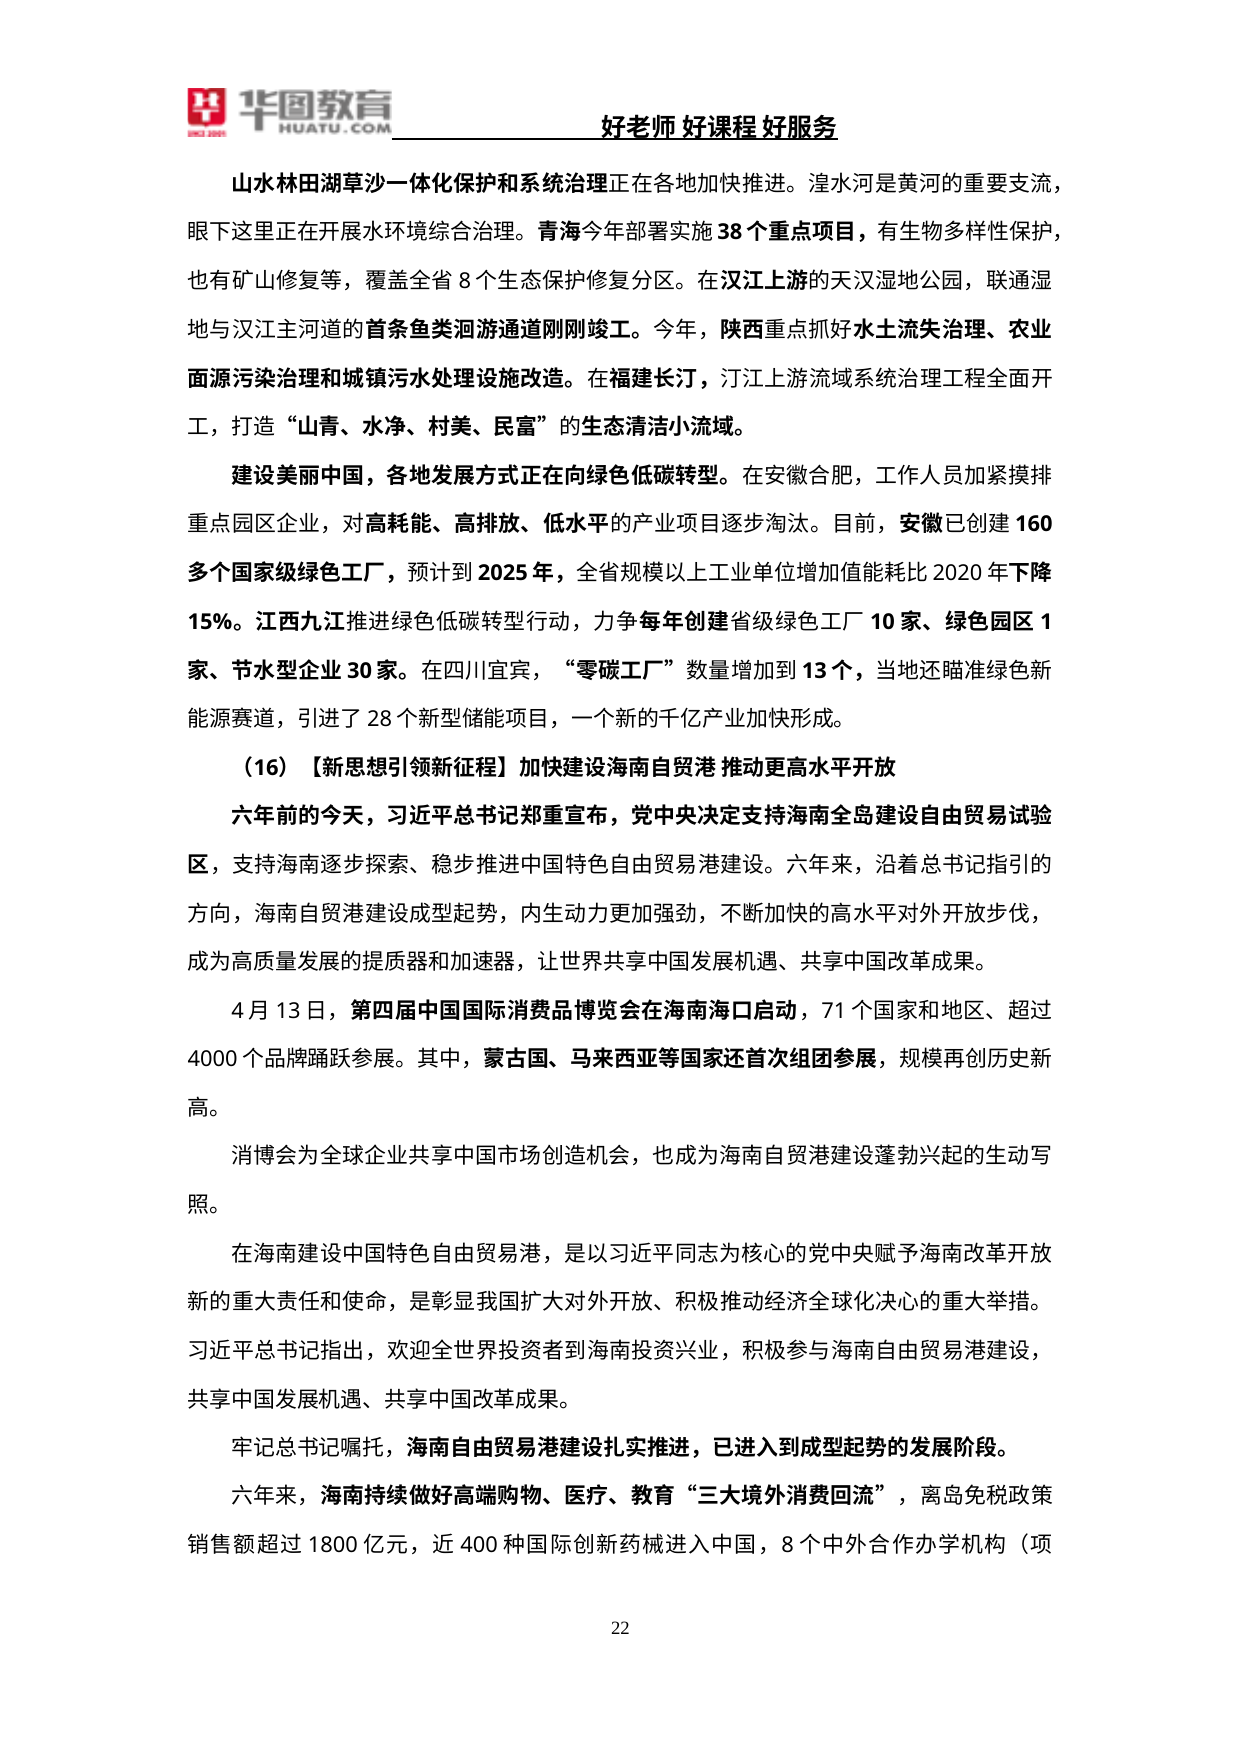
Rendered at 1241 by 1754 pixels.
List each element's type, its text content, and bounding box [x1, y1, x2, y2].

text 牢记总书记嘱托，海南自由贸易港建设扎实推进，已进入到成型起势的发展阶段。 [187, 1430, 1053, 1462]
text 消博会为全球企业共享中国市场创造机会，也成为海南自贸港建设蓬勃兴起的生动写照。 [187, 1138, 1053, 1219]
text 在海南建设中国特色自由贸易港，是以习近平同志为核心的党中央赋予海南改革开放新的重大责任和使命，是彰显我国扩大对外开放、积极推动经济全球化决心的重大举措。习近平总书记指出，欢迎全世界投资者到海南投资兴业，积极参与海南自由贸易港建设，共享中国发展机遇、共享中国改革成果。 [187, 1235, 1053, 1414]
text 4月13日，第四届中国国际消费品博览会在海南海口启动，71个国家和地区、超过4000个品牌踊跃参展。其中，蒙古国、马来西亚等国家还首次组团参展，规模再创历史新高。 [187, 992, 1053, 1122]
text 六年前的今天，习近平总书记郑重宣布，党中央决定支持海南全岛建设自由贸易试验区，支持海南逐步探索、稳步推进中国特色自由贸易港建设。六年来，沿着总书记指引的方向，海南自贸港建设成型起势，内生动力更加强劲，不断加快的高水平对外开放步伐，成为高质量发展的提质器和加速器，让世界共享中国发展机遇、共享中国改革成果。 [187, 798, 1053, 976]
subtitle （16）【新思想引领新征程】加快建设海南自贸港 推动更高水平开放 [187, 749, 1053, 782]
text 山水林田湖草沙一体化保护和系统治理正在各地加快推进。湟水河是黄河的重要支流，眼下这里正在开展水环境综合治理。青海今年部署实施38个重点项目，有生物多样性保护，也有矿山修复等，覆盖全省8个生态保护修复分区。在汉江上游的天汉湿地公园，联通湿地与汉江主河道的首条鱼类洄游通道刚刚竣工。今年，陕西重点抓好水土流失治理、农业面源污染治理和城镇污水处理设施改造。在福建长汀，汀江上游流域系统治理工程全面开工，打造“山青、水净、村美、民富”的生态清洁小流域。 [187, 165, 1053, 441]
text 建设美丽中国，各地发展方式正在向绿色低碳转型。在安徽合肥，工作人员加紧摸排重点园区企业，对高耗能、高排放、低水平的产业项目逐步淘汰。目前，安徽已创建160多个国家级绿色工厂，预计到2025年，全省规模以上工业单位增加值能耗比2020年下降15%。江西九江推进绿色低碳转型行动，力争每年创建省级绿色工厂10家、绿色园区1家、节水型企业30家。在四川宜宾，“零碳工厂”数量增加到13个，当地还瞄准绿色新能源赛道，引进了28个新型储能项目，一个新的千亿产业加快形成。 [187, 457, 1053, 733]
picture [187, 88, 392, 137]
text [187, 1478, 1053, 1559]
